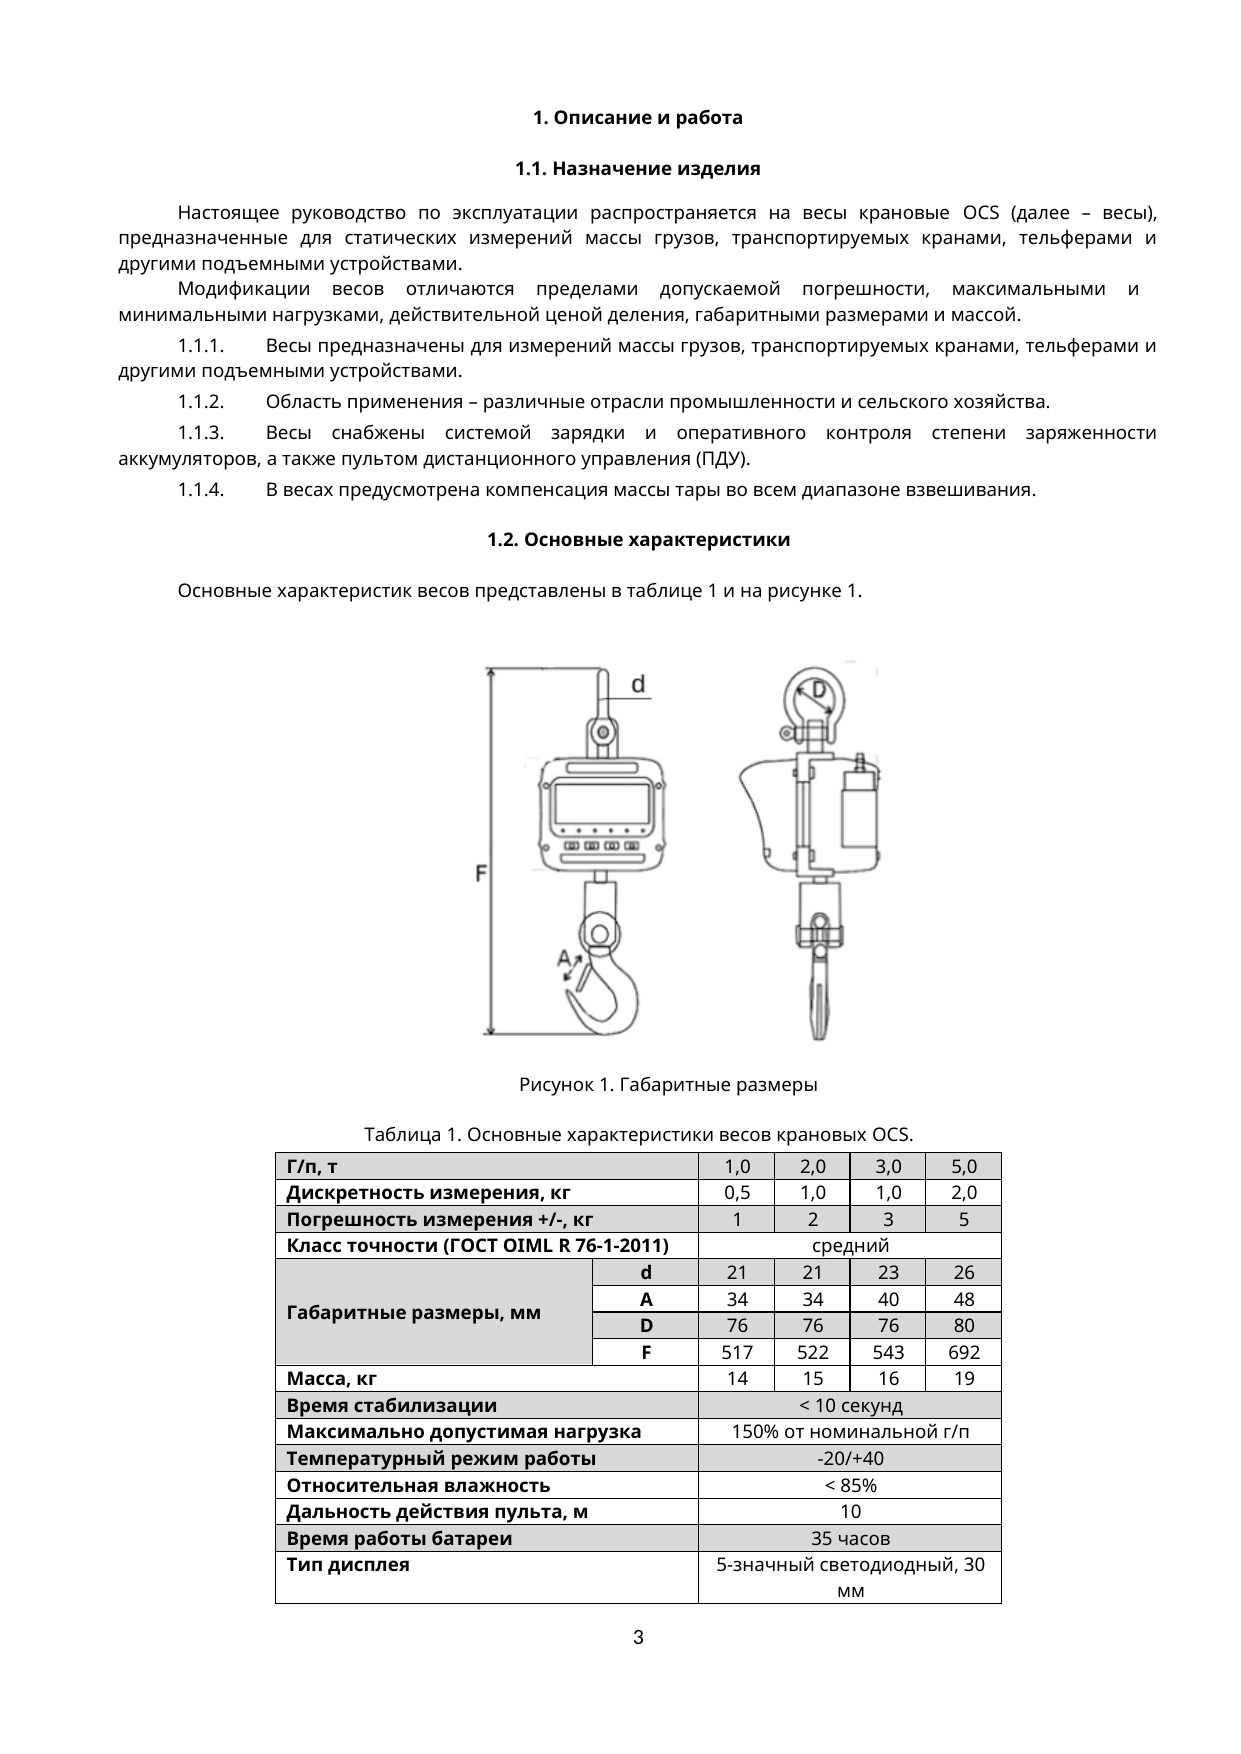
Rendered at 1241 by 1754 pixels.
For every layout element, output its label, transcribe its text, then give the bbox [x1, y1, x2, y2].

table_cell -20/+40 [699, 1445, 1001, 1471]
table_cell 1 [699, 1206, 774, 1232]
text 1.1. Назначение изделия [118, 155, 1158, 181]
table_cell 5-значный светодиодный, [699, 1552, 1001, 1603]
table_cell Габаритные размеры, мм [276, 1259, 592, 1364]
table_cell 150% от номинальной г/п [699, 1419, 1001, 1444]
table_cell 40 [851, 1286, 925, 1311]
table_cell 23 [851, 1259, 925, 1285]
list Весы снабжены системой зарядки и оперативного контроля степени заряженности аккумуляторов, а также пультом дистанционного управления (ПДУ). [118, 420, 1158, 471]
table_cell 10 [699, 1499, 1001, 1524]
table_cell 692 [926, 1339, 1001, 1364]
list В весах предусмотрена компенсация массы тары во всем диапазоне взвешивания. [118, 476, 1158, 502]
table_cell 14 [699, 1366, 774, 1391]
table_header 3,0 [851, 1153, 925, 1179]
table_cell 522 [775, 1339, 849, 1364]
table_cell Тип дисплея [276, 1552, 698, 1603]
table_cell d [593, 1259, 698, 1285]
table_cell 2 [775, 1206, 849, 1232]
table_cell 76 [775, 1313, 849, 1338]
table_cell 34 [699, 1286, 774, 1311]
table_cell 16 [851, 1366, 925, 1391]
text Основные характеристик весов представлены в таблице 1 и на рисунке 1. [118, 577, 1158, 603]
table_cell 517 [699, 1339, 774, 1364]
table_cell Класс точности (ГОСТ OIML R 76-1-2011) [276, 1233, 698, 1258]
table_header 5,0 [926, 1153, 1001, 1179]
table_cell 543 [851, 1339, 925, 1364]
text 1.2. Основные характеристики [118, 527, 1160, 552]
table_cell 5 [926, 1206, 1001, 1232]
table_header 2,0 [775, 1153, 849, 1179]
table_cell < 10 секунд [699, 1392, 1001, 1418]
table_cell A [593, 1286, 698, 1311]
table_cell 48 [926, 1286, 1001, 1311]
table_cell 80 [926, 1313, 1001, 1338]
table_cell 3 [851, 1206, 925, 1232]
table_cell Время стабилизации [276, 1392, 698, 1418]
table_header 1,0 [699, 1153, 774, 1179]
text 1. Описание и работа [118, 104, 1158, 129]
text Настоящее руководство по эксплуатации распространяется на весы крановые OCS (далее – весы), предназначенные для статических измерений массы грузов, транспортируемых кранами, тельферами и другими подъемными устройствами. [118, 199, 1158, 276]
table_cell 1,0 [851, 1180, 925, 1205]
table_cell Масса, кг [276, 1366, 698, 1391]
table_cell 76 [851, 1313, 925, 1338]
table_cell 15 [775, 1366, 849, 1391]
list Весы предназначены для измерений массы грузов, транспортируемых кранами, тельферами и другими подъемными устройствами. [118, 332, 1158, 383]
table_cell Дальность действия пульта, м [276, 1499, 698, 1524]
text Таблица 1. Основные характеристики весов крановых OCS. [118, 1121, 1160, 1147]
table_cell Температурный режим работы [276, 1445, 698, 1471]
table_cell 35 часов [699, 1525, 1001, 1551]
table_cell средний [699, 1233, 1001, 1258]
table_cell 21 [699, 1259, 774, 1285]
table_cell 21 [775, 1259, 849, 1285]
table_cell 34 [775, 1286, 849, 1311]
table_cell D [593, 1313, 698, 1338]
text Модификации весов отличаются пределами допускаемой погрешности, максимальными и минимальными нагрузками, действительной ценой деления, габаритными размерами и массой. [118, 276, 1141, 327]
table_cell 19 [926, 1366, 1001, 1391]
table_cell 76 [699, 1313, 774, 1338]
table_cell 26 [926, 1259, 1001, 1285]
table_header Г/п, т [276, 1153, 698, 1179]
table_cell Время работы батареи [276, 1525, 698, 1551]
table_cell 1,0 [775, 1180, 849, 1205]
table_cell Максимально допустимая нагрузка [276, 1419, 698, 1444]
table_cell F [593, 1339, 698, 1364]
table_cell Относительная влажность [276, 1472, 698, 1497]
table_cell 0,5 [699, 1180, 774, 1205]
text Рисунок 1. Габаритные размеры [118, 1071, 1160, 1096]
list Область применения – различные отрасли промышленности и сельского хозяйства. [118, 389, 1158, 414]
table_cell < 85% [699, 1472, 1001, 1497]
table_cell Дискретность измерения, кг [276, 1180, 698, 1205]
table_cell 2,0 [926, 1180, 1001, 1205]
table_cell Погрешность измерения +/-, кг [276, 1206, 698, 1232]
